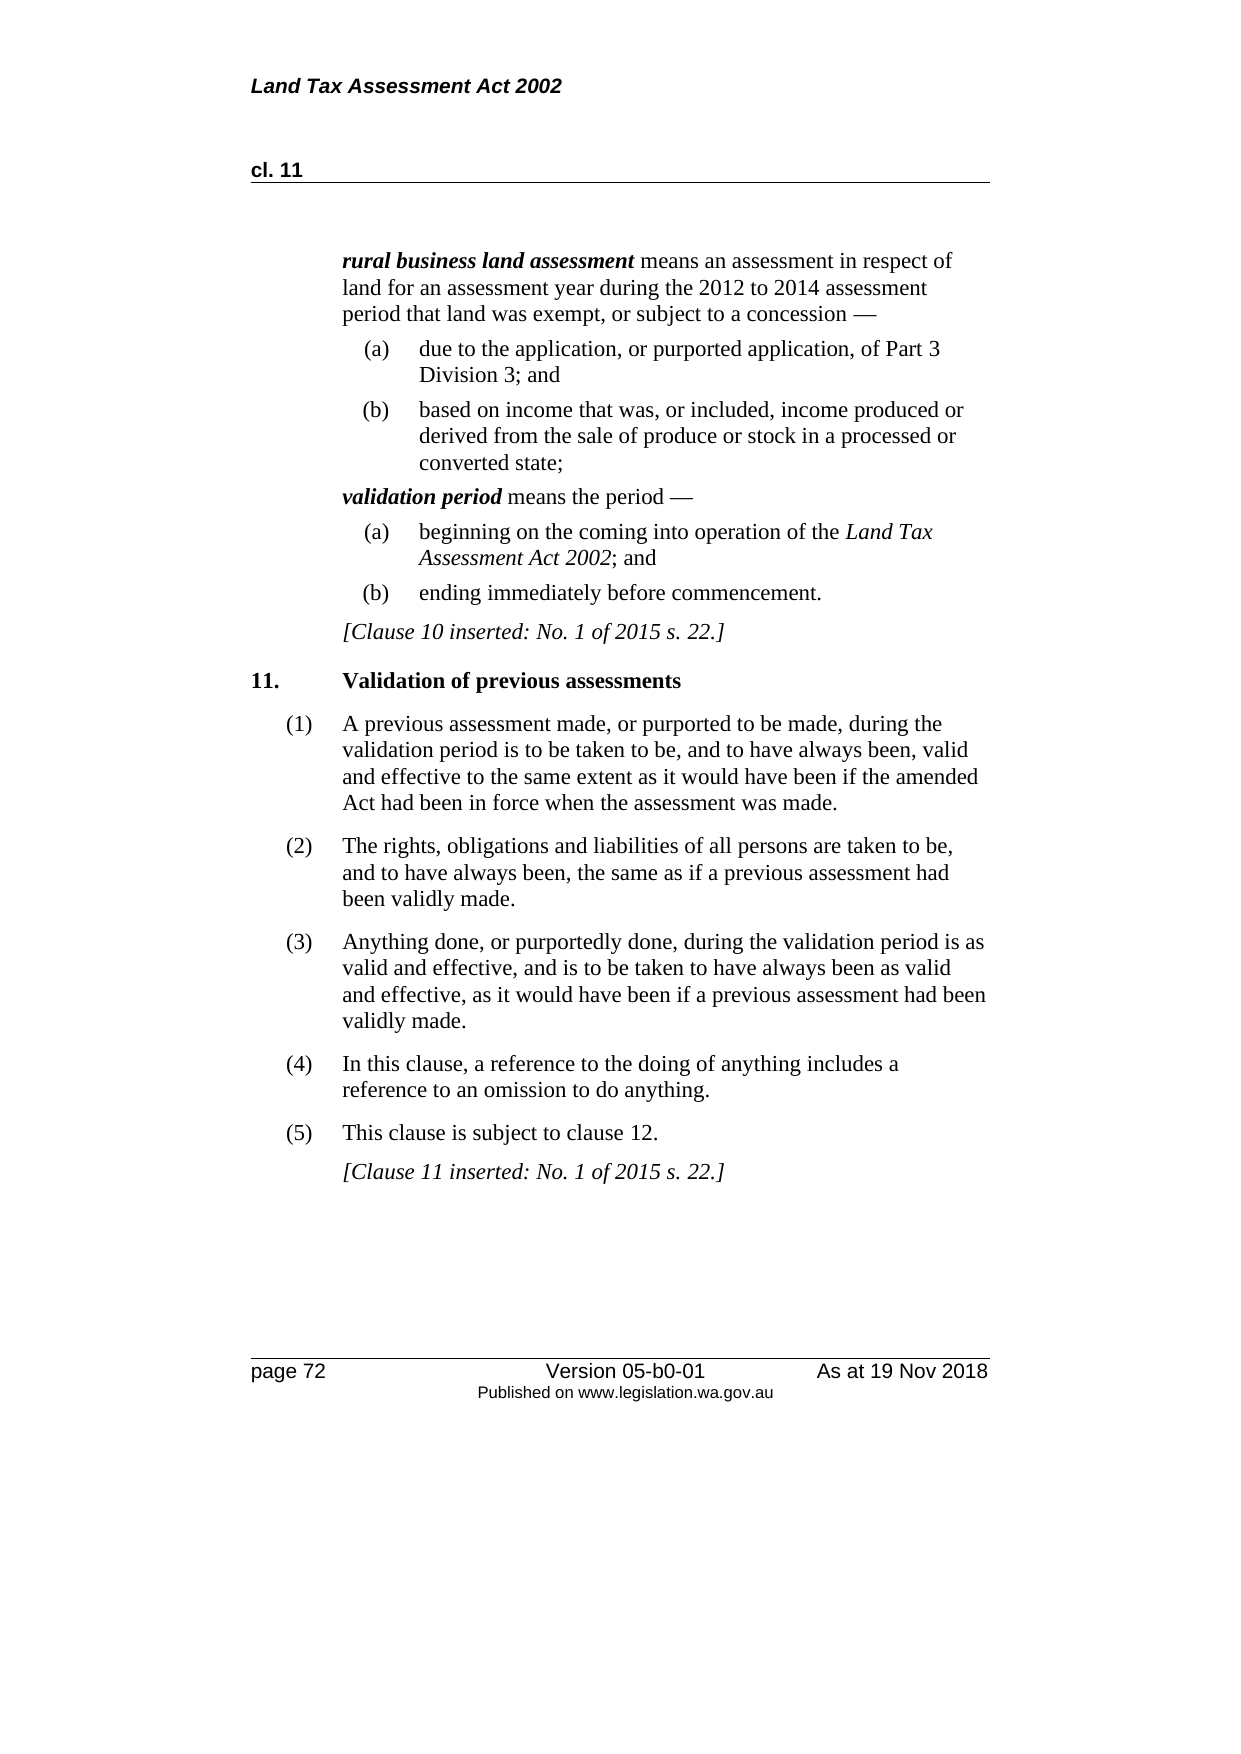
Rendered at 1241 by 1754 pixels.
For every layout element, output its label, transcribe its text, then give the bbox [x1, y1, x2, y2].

text (a) beginning on the coming into operation of the Land Tax Assessment Act 2002; and [251, 518, 990, 571]
subtitle 11. Validation of previous assessments [251, 667, 990, 693]
text (2) The rights, obligations and liabilities of all persons are taken to be, and to have always been, the same as if a previous assessment had been validly made. [251, 832, 990, 911]
subtitle [Clause 10 inserted: No. 1 of 2015 s. 22.] [251, 618, 990, 644]
subtitle [Clause 11 inserted: No. 1 of 2015 s. 22.] [251, 1158, 990, 1185]
text rural business land assessment means an assessment in respect of land for an assessment year during the 2012 to 2014 assessment period that land was exempt, or subject to a concession — [251, 247, 990, 327]
text validation period means the period — [251, 483, 990, 510]
text (1) A previous assessment made, or purported to be made, during the validation period is to be taken to be, and to have always been, valid and effective to the same extent as it would have been if the amended Act had been in force when the assessment was made. [251, 710, 990, 816]
text (3) Anything done, or purportedly done, during the validation period is as valid and effective, and is to be taken to have always been as valid and effective, as it would have been if a previous assessment had been validly made. [251, 928, 990, 1033]
text (5) This clause is subject to clause 12. [251, 1119, 990, 1146]
text (4) In this clause, a reference to the doing of anything includes a reference to an omission to do anything. [251, 1050, 990, 1103]
text (b) ending immediately before commencement. [251, 579, 990, 605]
text (a) due to the application, or purported application, of Part 3 Division 3; and [251, 335, 990, 388]
text (b) based on income that was, or included, income produced or derived from the sale of produce or stock in a processed or converted state; [251, 396, 990, 475]
